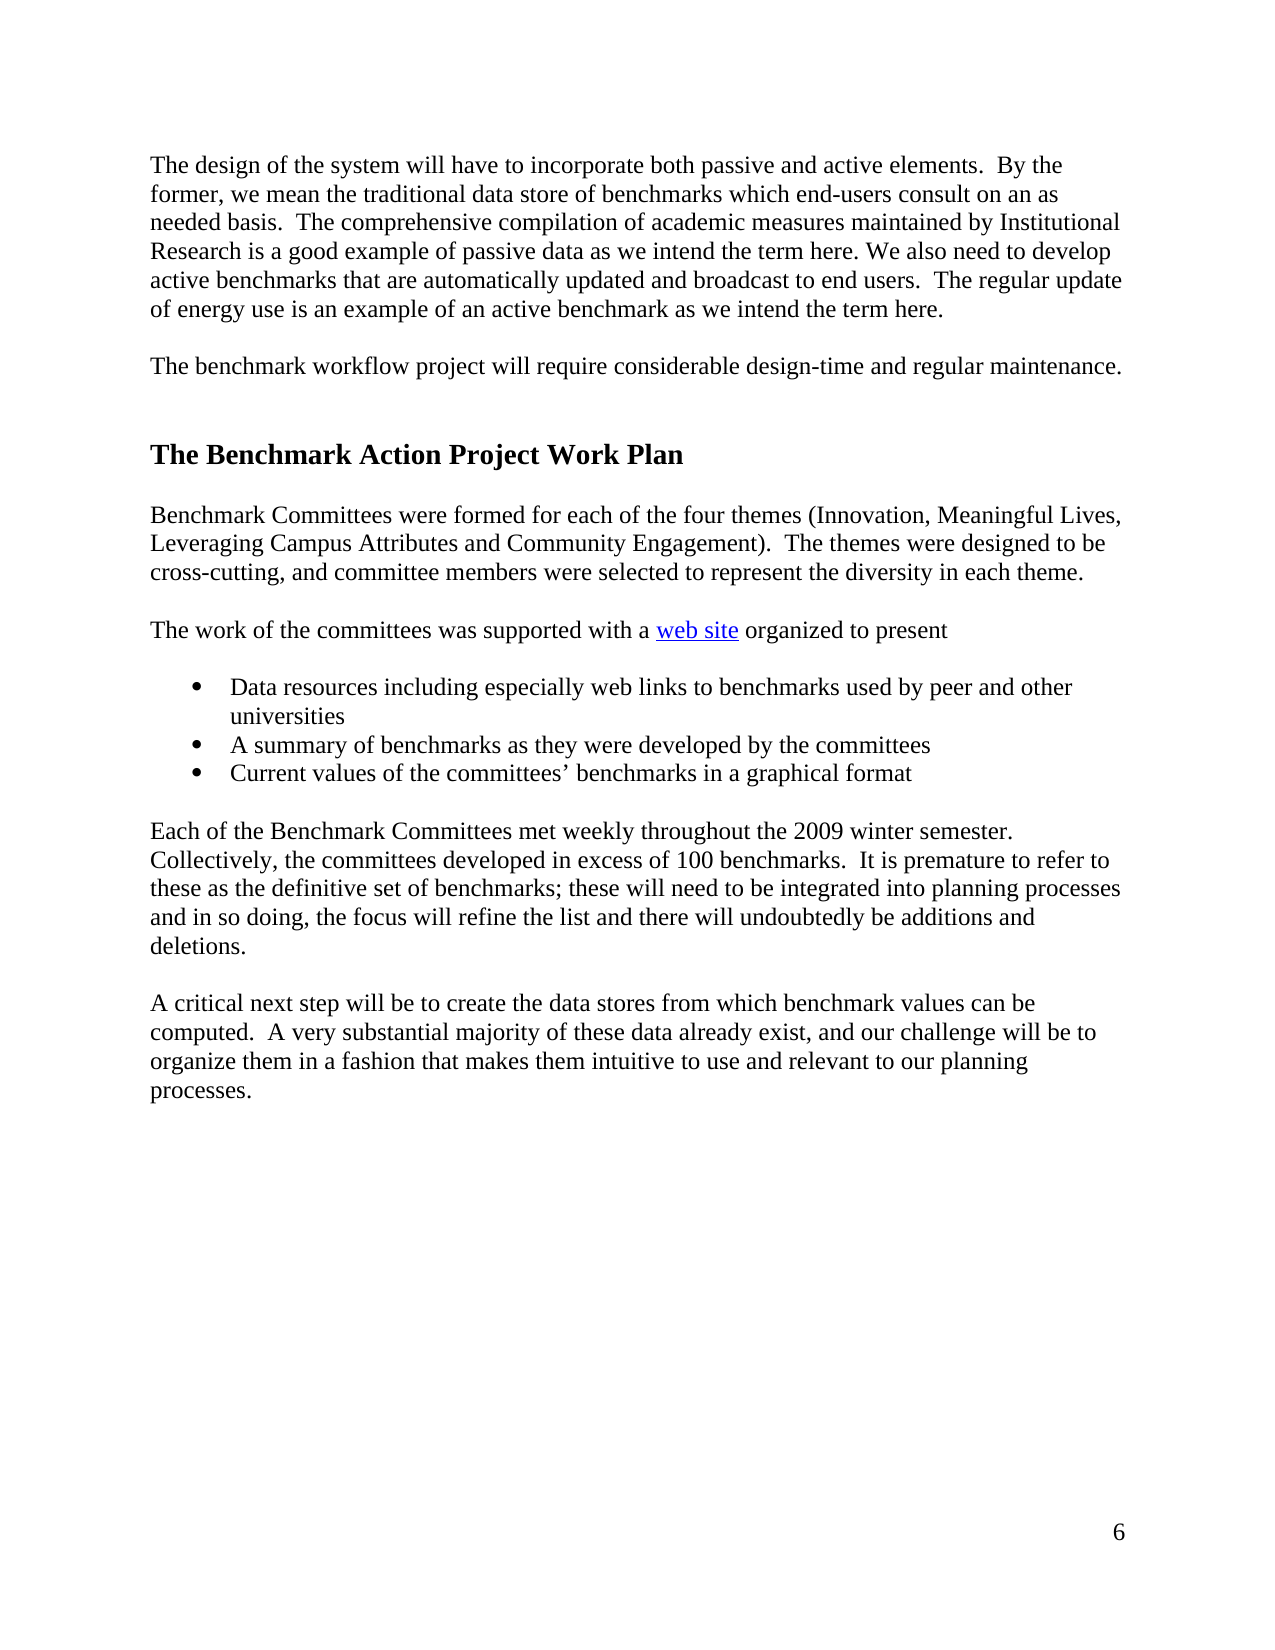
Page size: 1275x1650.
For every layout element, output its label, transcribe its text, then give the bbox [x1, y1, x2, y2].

text Each of the Benchmark Committees met weekly throughout the 2009 winter semester. Collectively, the committees developed in excess of 100 benchmarks. It is premature to refer to these as the definitive set of benchmarks; these will need to be integrated into planning processes and in so doing, the focus will refine the list and there will undoubtedly be additions and deletions. [150, 816, 1125, 960]
text A critical next step will be to create the data stores from which benchmark values can be computed. A very substantial majority of these data already exist, and our challenge will be to organize them in a fashion that makes them intuitive to use and relevant to our planning processes. [150, 988, 1125, 1103]
text The benchmark workflow project will require considerable design-time and regular maintenance. [150, 351, 1125, 380]
text Benchmark Committees were formed for each of the four themes (Innovation, Meaningful Lives, Leveraging Campus Attributes and Community Engagement). The themes were designed to be cross-cutting, and committee members were selected to represent the diversity in each theme. [150, 500, 1125, 586]
list Current values of the committees’ benchmarks in a graphical format [192, 758, 1125, 787]
text The work of the committees was supported with a web site organized to present [150, 615, 1125, 643]
text The Benchmark Action Project Work Plan [150, 437, 1125, 471]
list A summary of benchmarks as they were developed by the committees [192, 730, 1125, 758]
text The design of the system will have to incorporate both passive and active elements. By the former, we mean the traditional data store of benchmarks which end-users consult on an as needed basis. The comprehensive compilation of academic measures maintained by Institutional Research is a good example of passive data as we intend the term here. We also need to develop active benchmarks that are automatically updated and broadcast to end users. The regular update of energy use is an example of an active benchmark as we intend the term here. [150, 150, 1125, 322]
list Data resources including especially web links to benchmarks used by peer and other universities [192, 672, 1125, 730]
